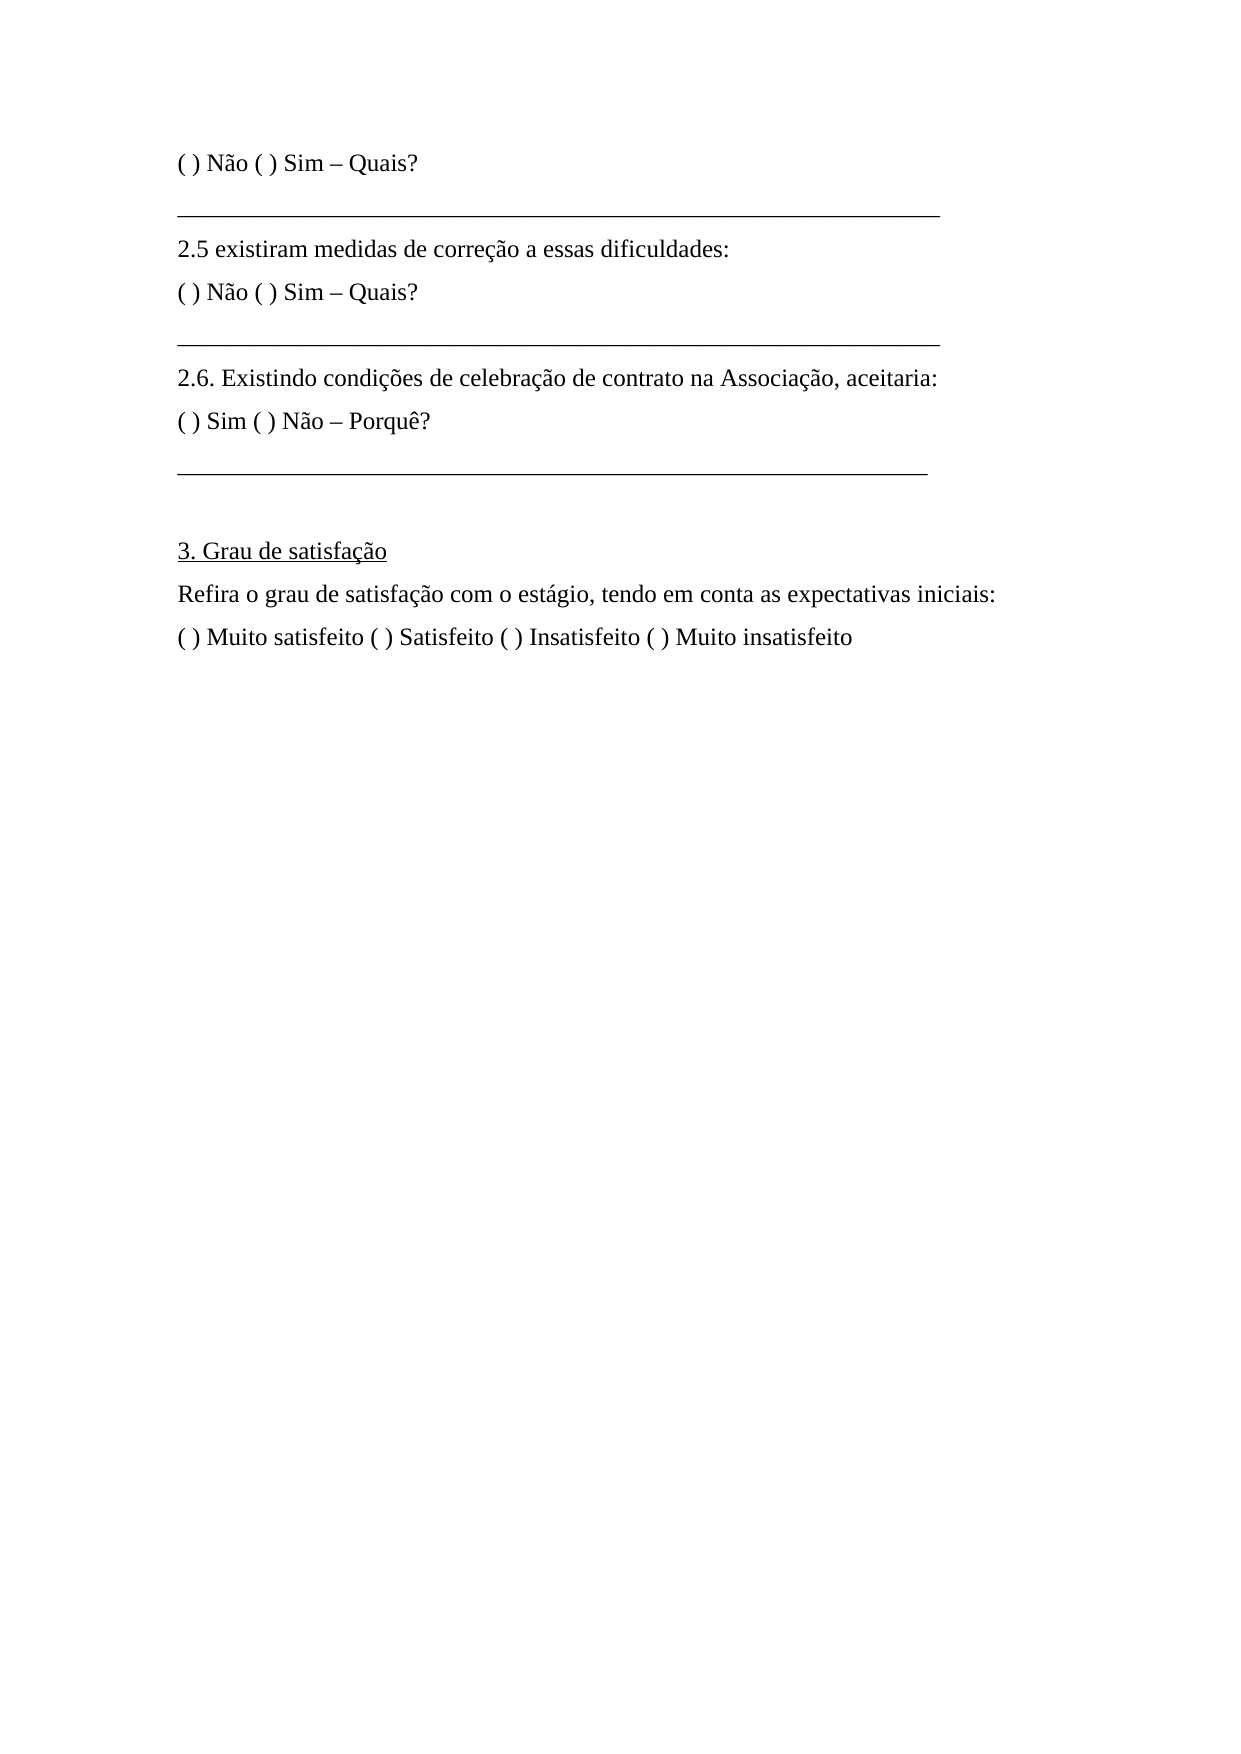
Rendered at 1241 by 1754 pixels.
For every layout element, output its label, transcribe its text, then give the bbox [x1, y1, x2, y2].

text 3. Grau de satisfação [177, 536, 1063, 564]
text ( ) Não ( ) Sim – Quais? _____________________________________________________________ [177, 148, 1063, 219]
text 2.5 existiram medidas de correção a essas dificuldades: [177, 234, 1063, 263]
text ( ) Sim ( ) Não – Porquê? ____________________________________________________________ [177, 406, 1063, 478]
text 2.6. Existindo condições de celebração de contrato na Associação, aceitaria: [177, 363, 1063, 392]
text ( ) Não ( ) Sim – Quais? _____________________________________________________________ [177, 277, 1063, 349]
text ( ) Muito satisfeito ( ) Satisfeito ( ) Insatisfeito ( ) Muito insatisfeito [177, 622, 1063, 651]
text Refira o grau de satisfação com o estágio, tendo em conta as expectativas iniciais: [177, 579, 1063, 608]
